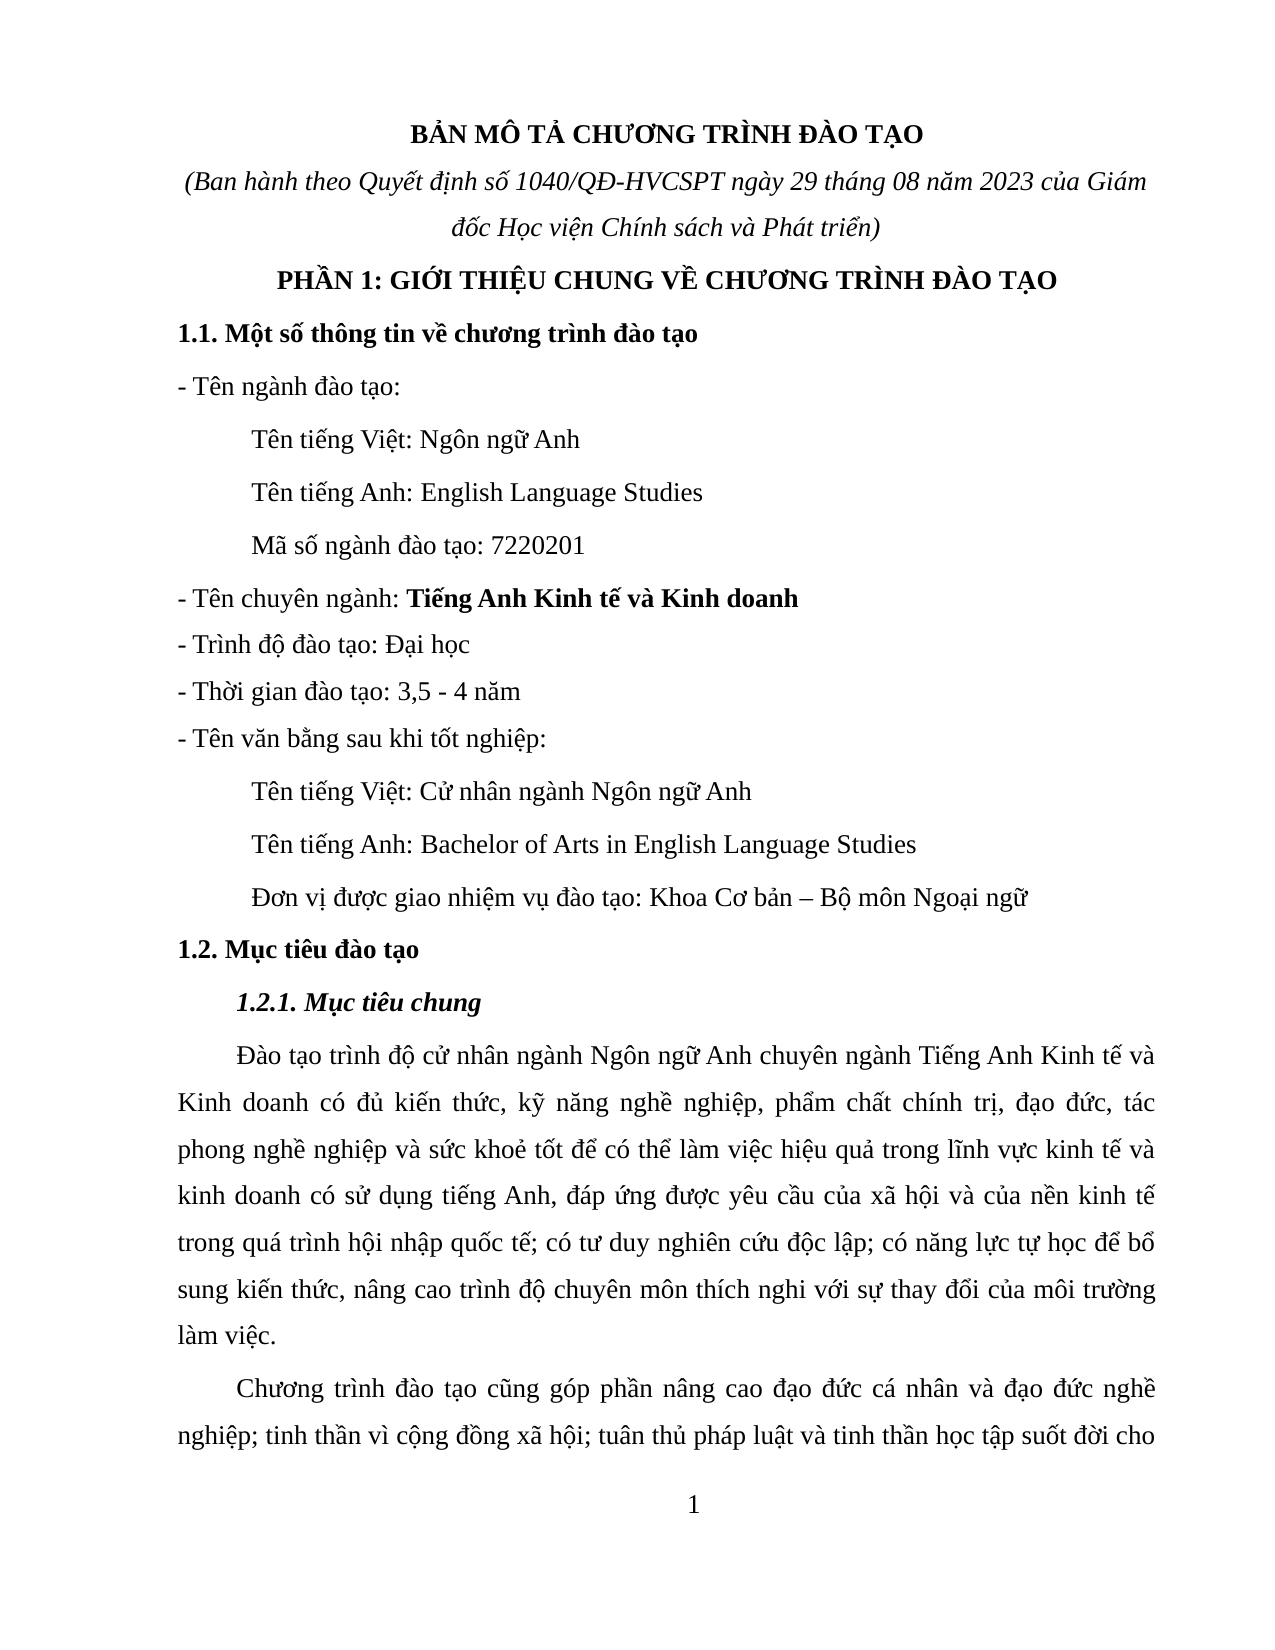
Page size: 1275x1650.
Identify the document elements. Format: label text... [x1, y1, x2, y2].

text (Ban hành theo Quyết định số 1040/QĐ-HVCSPT ngày 29 tháng 08 năm 2023 của Giám đốc Học viện Chính sách và Phát triển) [177, 165, 1157, 243]
text - Tên ngành đào tạo: [177, 370, 1157, 401]
text Đơn vị được giao nhiệm vụ đào tạo: Khoa Cơ bản – Bộ môn Ngoại ngữ [215, 881, 1157, 912]
text Mã số ngành đào tạo: 7220201 [177, 529, 1157, 560]
text Tên tiếng Anh: English Language Studies [177, 476, 1157, 507]
text PHẦN 1: GIỚI THIỆU CHUNG VỀ CHƯƠNG TRÌNH ĐÀO TẠO [177, 264, 1157, 296]
list Trình độ đào tạo: Đại học [177, 628, 1157, 660]
list Tên văn bằng sau khi tốt nghiệp: [177, 722, 1157, 753]
text Tên tiếng Việt: Ngôn ngữ Anh [177, 423, 1157, 454]
text Đào tạo trình độ cử nhân ngành Ngôn ngữ Anh chuyên ngành Tiếng Anh Kinh tế và Kinh doanh có đủ kiến thức, kỹ năng nghề nghiệp, phẩm chất chính trị, đạo đức, tác phong nghề nghiệp và sức khoẻ tốt để có thể làm việc hiệu quả trong lĩnh vực kinh tế và kinh doanh có sử dụng tiếng Anh, đáp ứng được yêu cầu của xã hội và của nền kinh tế trong quá trình hội nhập quốc tế; có tư duy nghiên cứu độc lập; có năng lực tự học để bổ sung kiến thức, nâng cao trình độ chuyên môn thích nghi với sự thay đổi của môi trường làm việc. [177, 1039, 1157, 1351]
text Tên tiếng Việt: Cử nhân ngành Ngôn ngữ Anh [215, 775, 1157, 806]
text Tên tiếng Anh: Bachelor of Arts in English Language Studies [215, 828, 1157, 859]
text 1.2.1. Mục tiêu chung [177, 986, 1157, 1018]
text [177, 1372, 1157, 1450]
list Tên chuyên ngành: Tiếng Anh Kinh tế và Kinh doanh [177, 582, 1157, 613]
text 1.1. Một số thông tin về chương trình đào tạo [177, 317, 1157, 348]
text BẢN MÔ TẢ CHƯƠNG TRÌNH ĐÀO TẠO [177, 118, 1157, 149]
list Thời gian đào tạo: 3,5 - 4 năm [177, 675, 1157, 706]
text 1.2. Mục tiêu đào tạo [177, 933, 1157, 965]
